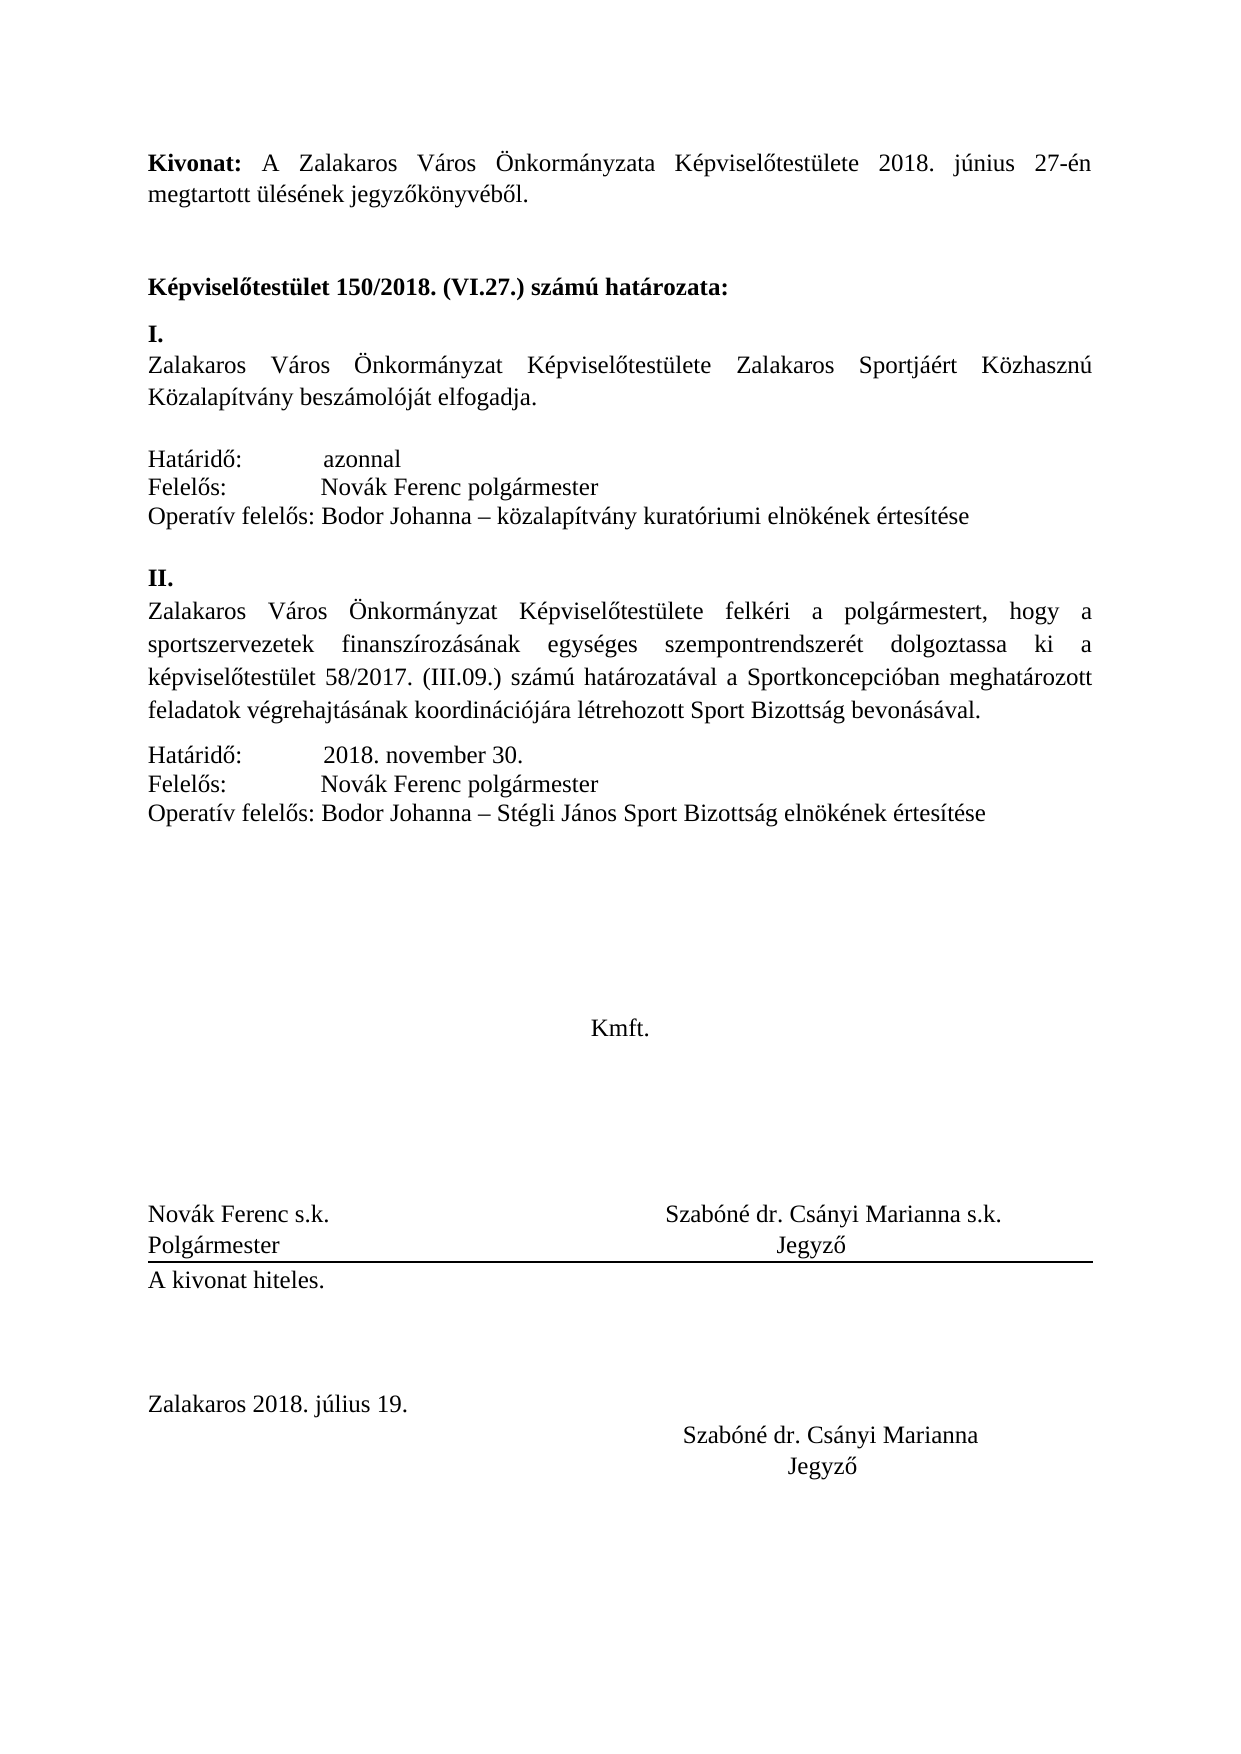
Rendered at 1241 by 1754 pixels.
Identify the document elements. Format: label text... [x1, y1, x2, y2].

text Kivonat: A Zalakaros Város Önkormányzata Képviselőtestülete 2018. június 27-én megtartott ülésének jegyzőkönyvéből. [148, 148, 1093, 207]
text Határidő: 2018. november 30. [148, 741, 1093, 769]
text Polgármester Jegyző [148, 1230, 1093, 1261]
text Novák Ferenc s.k. Szabóné dr. Csányi Marianna s.k. [148, 1199, 1093, 1228]
text Operatív felelős: Bodor Johanna – közalapítvány kuratóriumi elnökének értesítése [148, 501, 1093, 530]
text Szabóné dr. Csányi Marianna [148, 1420, 1093, 1449]
text Zalakaros Város Önkormányzat Képviselőtestülete Zalakaros Sportjáért Közhasznú Közalapítvány beszámolóját elfogadja. [148, 351, 1093, 410]
text A kivonat hiteles. [148, 1265, 1093, 1294]
list II. [148, 563, 1093, 592]
text I. [148, 319, 1093, 348]
text Képviselőtestület 150/2018. (VI.27.) számú határozata: [148, 272, 1093, 301]
text Operatív felelős: Bodor Johanna – Stégli János Sport Bizottság elnökének értesítése [148, 798, 1093, 827]
text Zalakaros 2018. július 19. [148, 1389, 1093, 1418]
list Zalakaros Város Önkormányzat Képviselőtestülete felkéri a polgármestert, hogy a sportszervezetek finanszírozásának egységes szempontrendszerét dolgoztassa ki a képviselőtestület 58/2017. (III.09.) számú határozatával a Sportkoncepcióban meghatározott feladatok végrehajtásának koordinációjára létrehozott Sport Bizottság bevonásával. [148, 596, 1093, 724]
text Kmft. [148, 1013, 1093, 1042]
text Felelős: Novák Ferenc polgármester [148, 769, 1093, 798]
text Határidő: azonnal [148, 444, 1093, 472]
text Jegyző [148, 1451, 1093, 1480]
text Felelős: Novák Ferenc polgármester [148, 472, 1093, 501]
